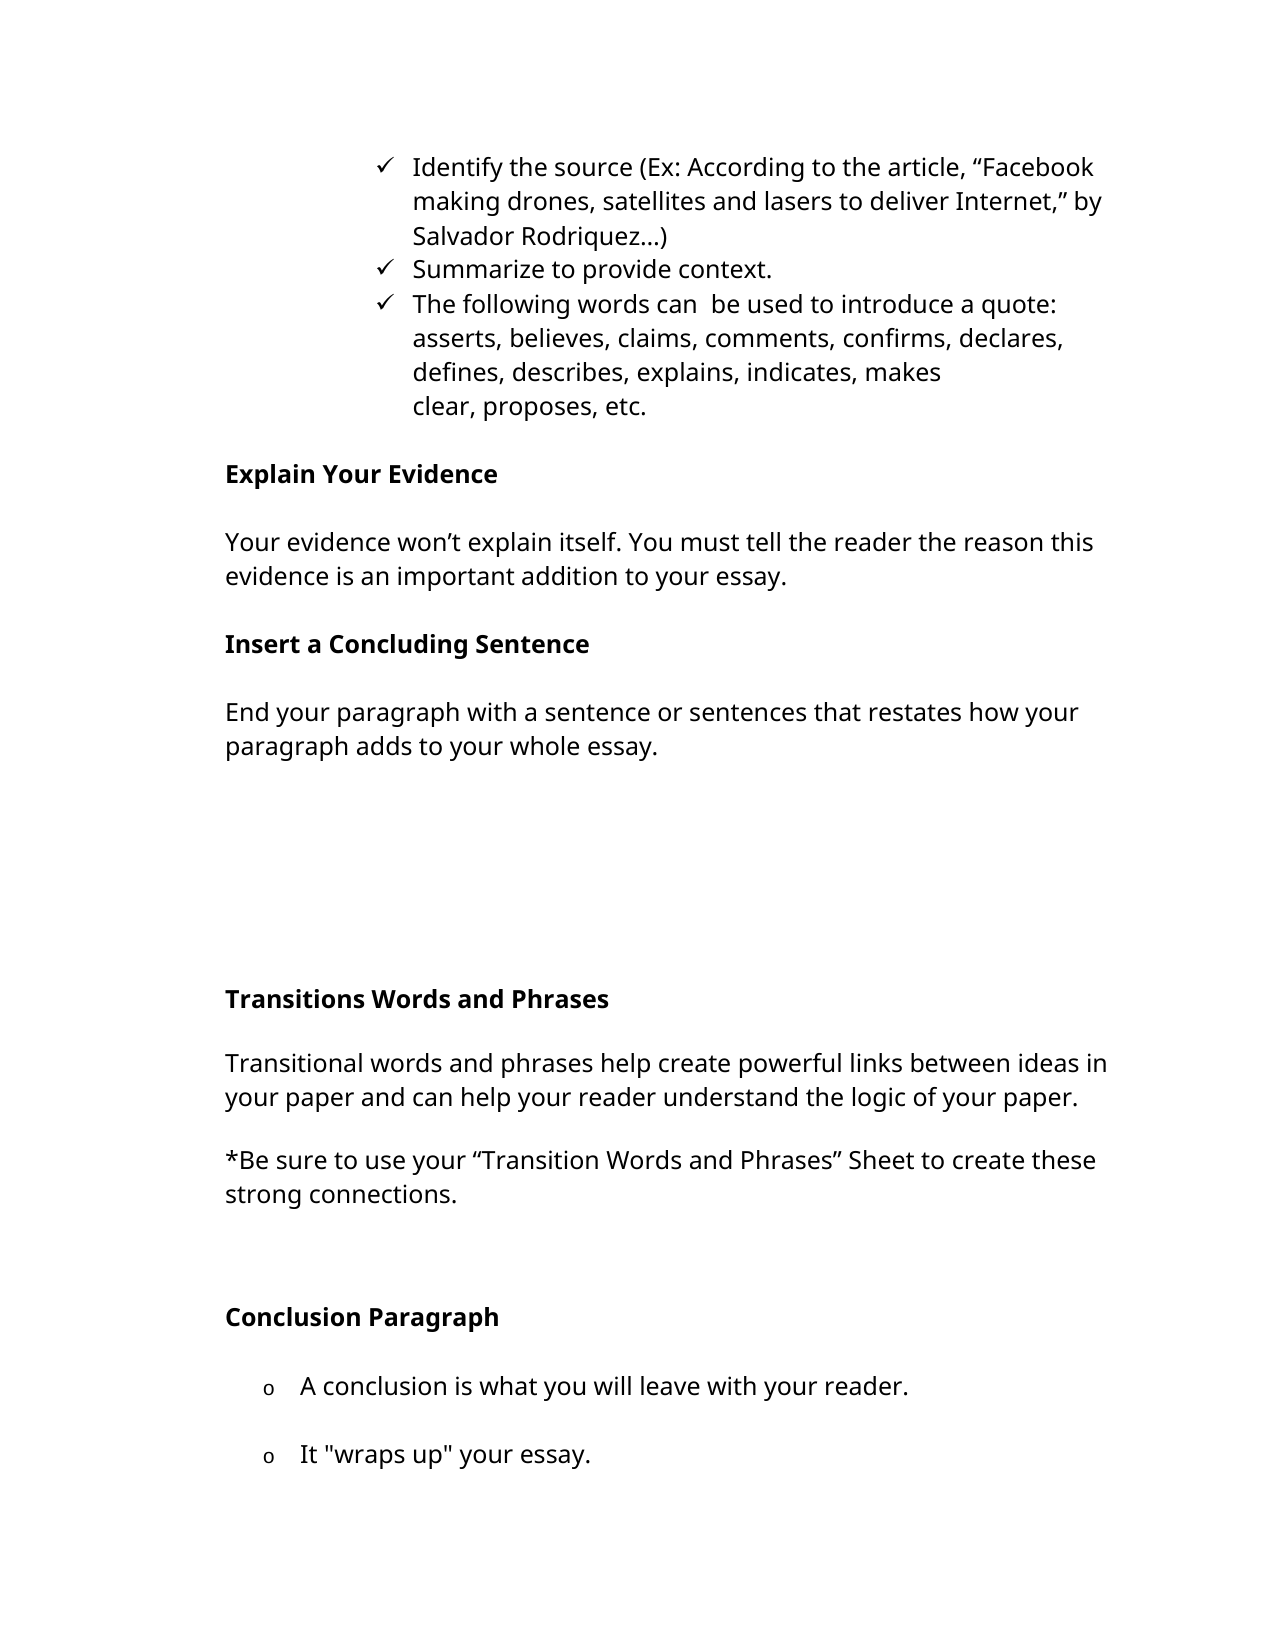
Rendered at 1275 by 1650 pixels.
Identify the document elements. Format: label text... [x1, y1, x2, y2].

list The following words can be used to introduce a quote: [375, 286, 1125, 320]
list Summarize to provide context. [375, 252, 1125, 286]
text End your paragraph with a sentence or sentences that restates how your paragraph adds to your whole essay. [225, 695, 1125, 763]
list A conclusion is what you will leave with your reader. [262, 1368, 1125, 1402]
text Your evidence won’t explain itself. You must tell the reader the reason this evidence is an important addition to your essay. [225, 525, 1125, 593]
text Insert a Concluding Sentence [150, 627, 1125, 661]
list Identify the source (Ex: According to the article, “Facebook making drones, satellites and lasers to deliver Internet,” by Salvador Rodriquez…) [375, 150, 1125, 252]
text Conclusion Paragraph [225, 1300, 1125, 1334]
list asserts, believes, claims, comments, confirms, declares, defines, describes, explains, indicates, makes [412, 320, 1125, 388]
text Explain Your Evidence [150, 457, 1125, 491]
text Transitional words and phrases help create powerful links between ideas in your paper and can help your reader understand the logic of your paper. [225, 1045, 1125, 1113]
text Transitions Words and Phrases [225, 982, 1125, 1016]
text *Be sure to use your “Transition Words and Phrases” Sheet to create these strong connections. [225, 1142, 1125, 1211]
list clear, proposes, etc. [412, 388, 1125, 422]
list It "wraps up" your essay. [262, 1436, 1125, 1470]
